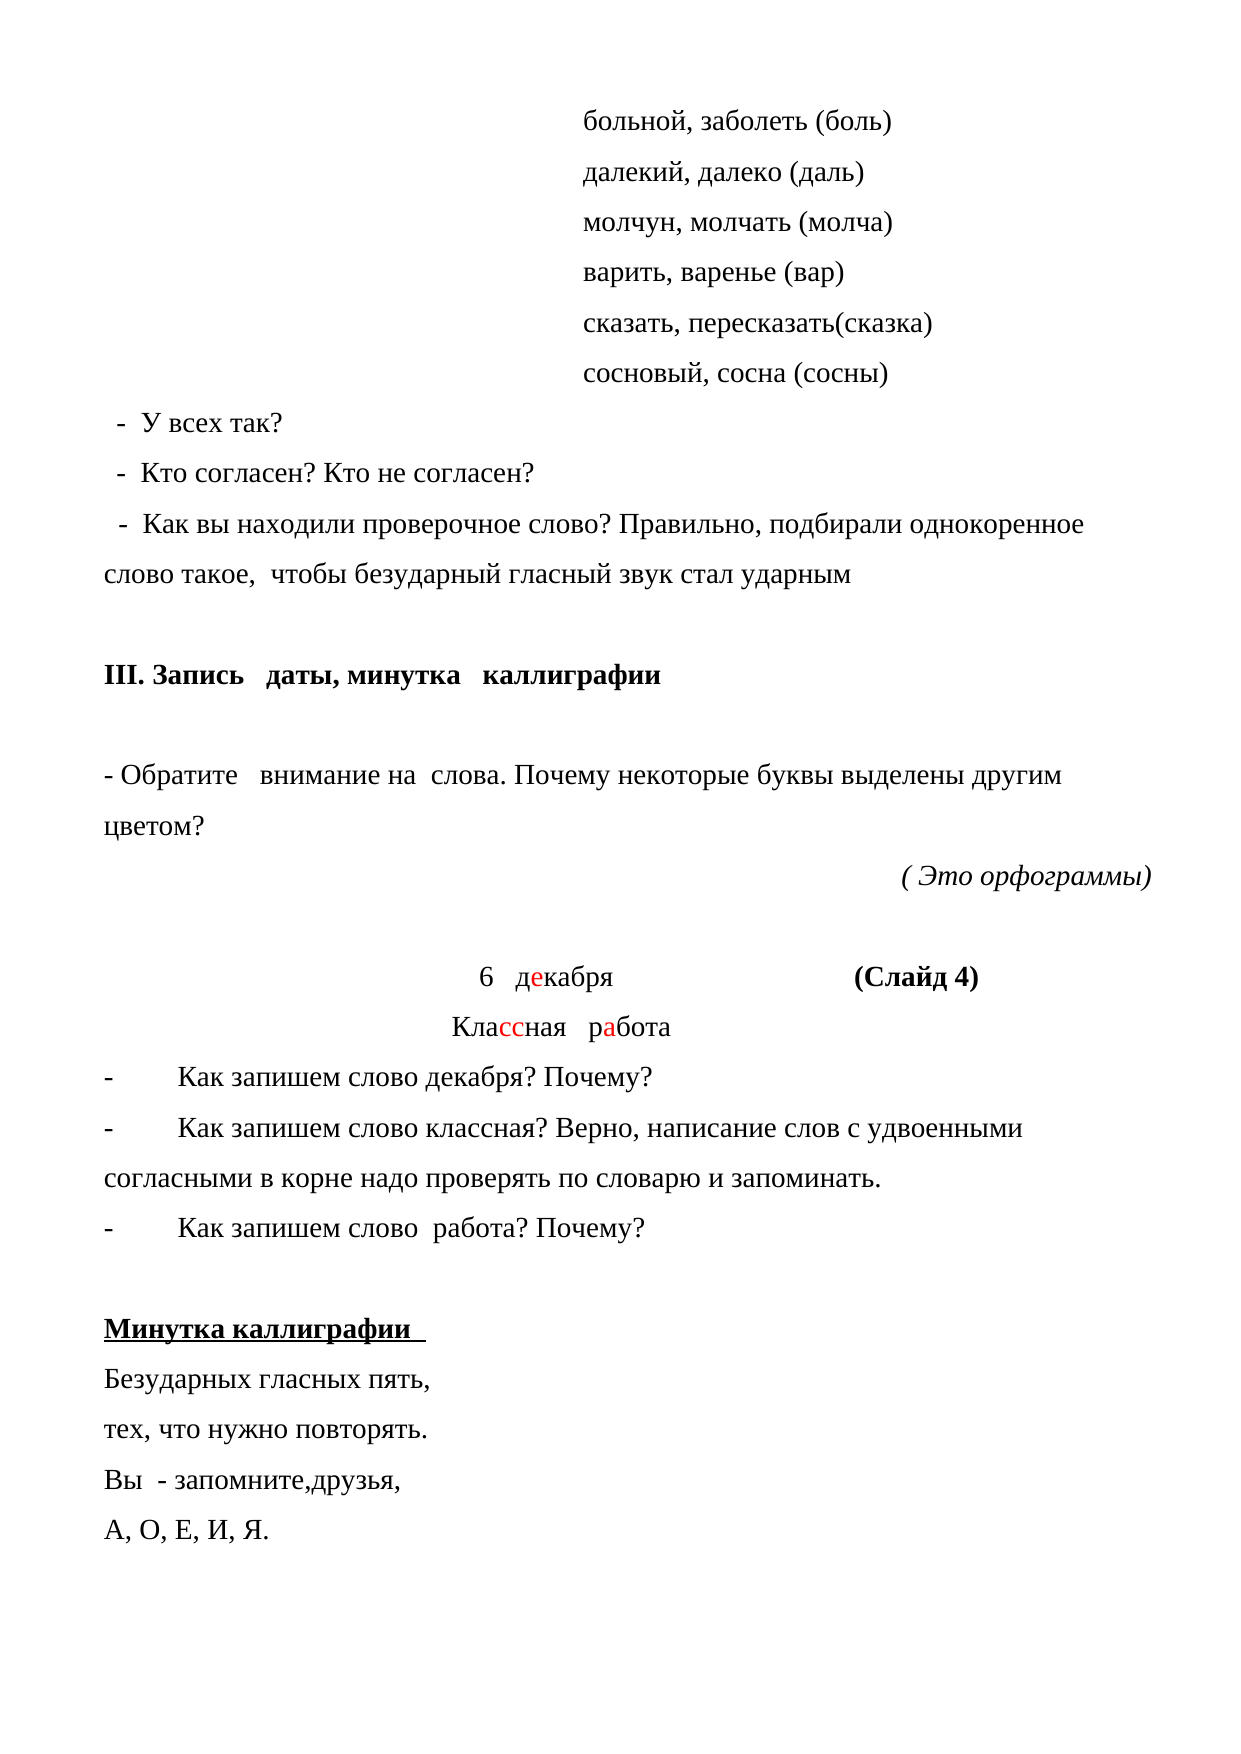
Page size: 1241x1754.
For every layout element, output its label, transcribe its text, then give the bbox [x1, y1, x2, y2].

text Безударных гласных пять, [103, 1361, 1152, 1395]
text ( Это орфограммы) [103, 858, 1152, 892]
list Как запишем слово работа? Почему? [103, 1210, 1152, 1244]
text сказать, пересказать(сказка) [0, 305, 1152, 338]
text А, О, Е, И, Я. [103, 1512, 1152, 1546]
text - Обратите внимание на слова. Почему некоторые буквы выделены другим цветом? [103, 757, 1152, 841]
text Классная работа [0, 1009, 1152, 1043]
text Минутка каллиграфии [103, 1311, 1152, 1344]
text Вы - запомните,друзья, [103, 1462, 1152, 1495]
text ІІІ. Запись даты, минутка каллиграфии [103, 657, 1152, 690]
list Как запишем слово классная? Верно, написание слов с удвоенными согласными в корне надо проверять по словарю и запоминать. [103, 1110, 1152, 1193]
text варить, варенье (вар) [0, 254, 1152, 288]
text - Кто согласен? Кто не согласен? [0, 456, 1152, 489]
text тех, что нужно повторять. [103, 1412, 1152, 1445]
text - Как вы находили проверочное слово? Правильно, подбирали однокоренное слово такое, чтобы безударный гласный звук стал ударным [103, 506, 1152, 590]
text 6 декабря (Слайд 4) [0, 959, 1152, 992]
text - У всех так? [0, 405, 1152, 439]
list Как запишем слово декабря? Почему? [103, 1059, 1152, 1093]
text молчун, молчать (молча) [0, 204, 1152, 238]
text сосновый, сосна (сосны) [0, 355, 1152, 388]
text далекий, далеко (даль) [0, 154, 1152, 187]
text больной, заболеть (боль) [0, 103, 1152, 137]
